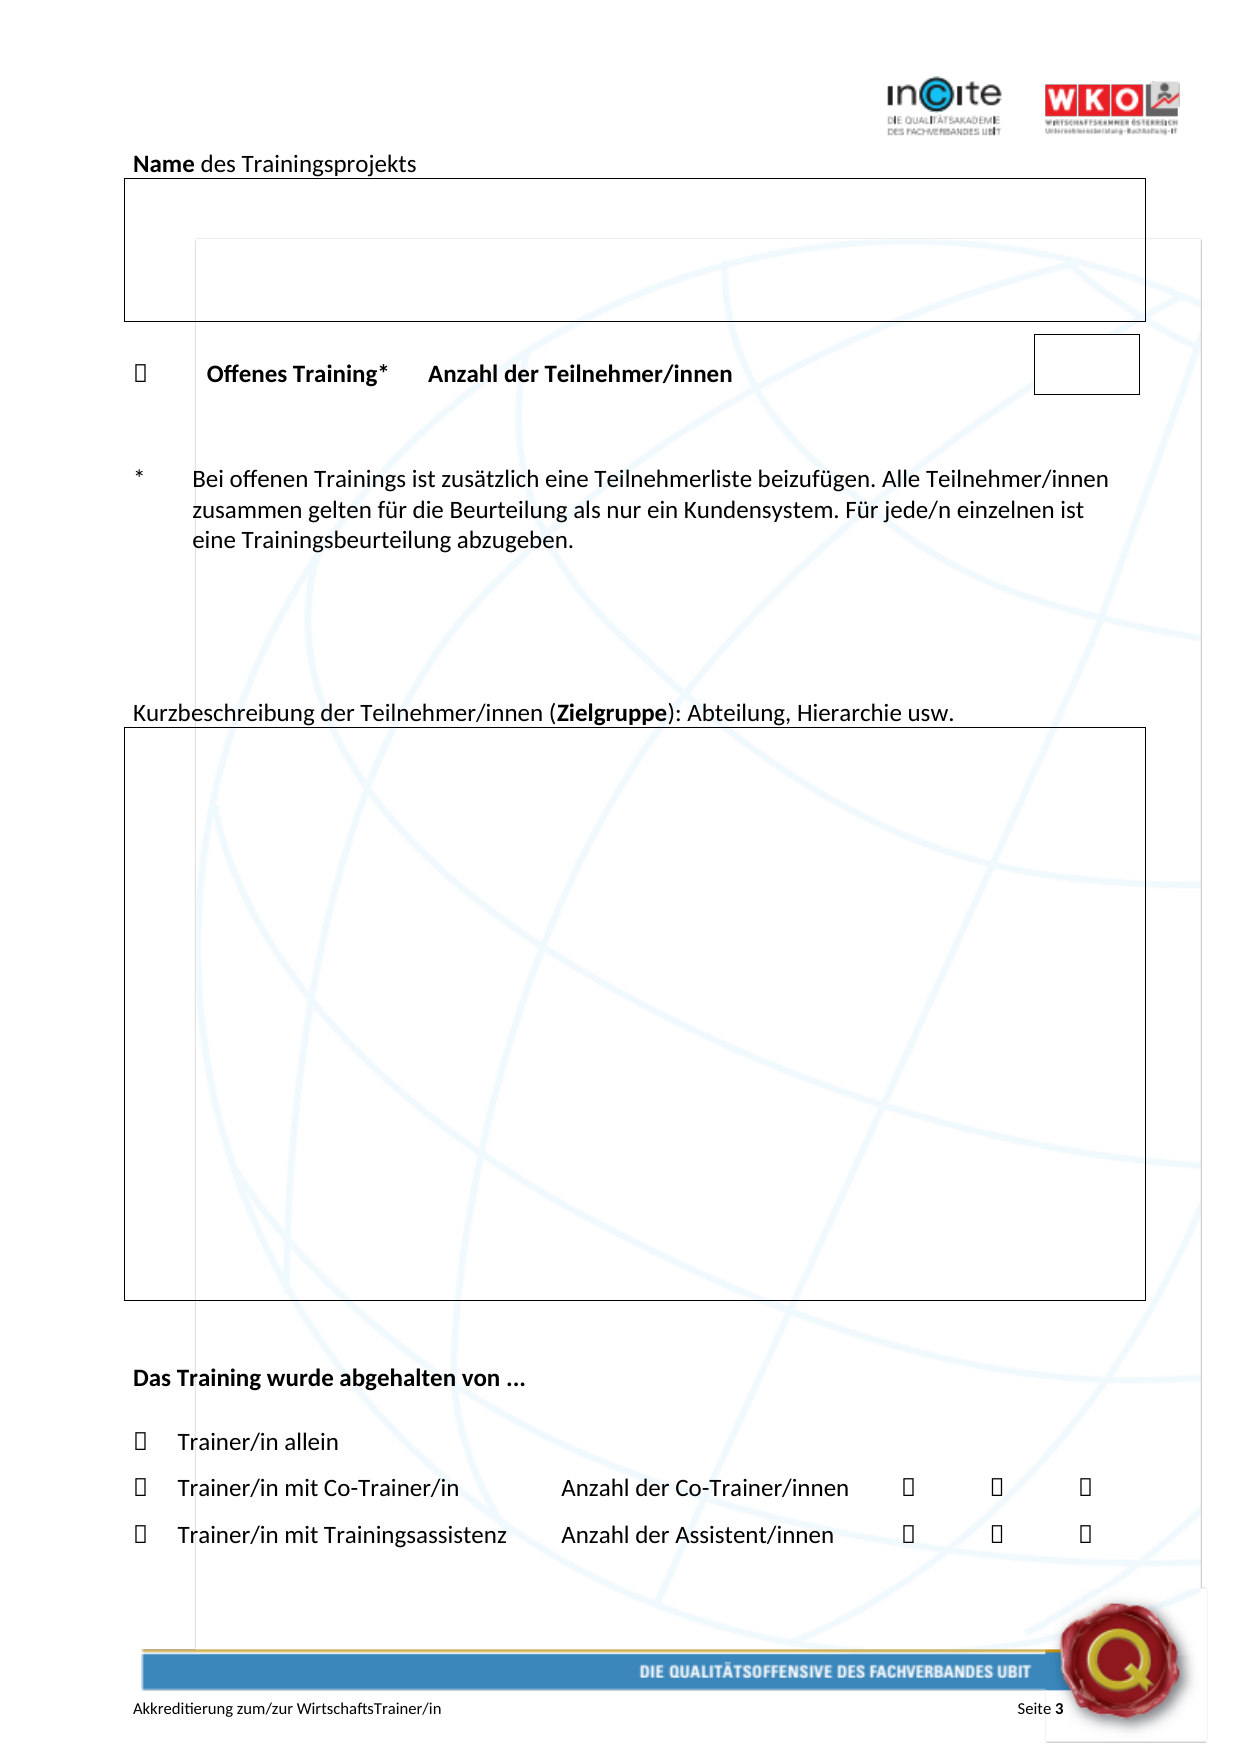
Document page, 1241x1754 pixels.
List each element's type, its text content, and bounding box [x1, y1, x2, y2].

text Name des Trainingsprojekts [133, 148, 1123, 178]
text Kurzbeschreibung der Teilnehmer/innen (Zielgruppe): Abteilung, Hierarchie usw. [133, 697, 1123, 727]
table_header [125, 728, 1145, 1300]
text  Offenes Training* Anzahl der Teilnehmer/innen [133, 356, 1034, 390]
table_header [125, 179, 1145, 321]
text * Bei offenen Trainings ist zusätzlich eine Teilnehmerliste beizufügen. Alle Teilnehmer/innen zusammen gelten für die Beurteilung als nur ein Kundensystem. Für jede/n einzelnen ist eine Trainingsbeurteilung abzugeben. [133, 463, 1123, 555]
text Das Training wurde abgehalten von ... [133, 1362, 1123, 1393]
text  Trainer/in mit Co-Trainer/in Anzahl der Co-Trainer/innen    [133, 1470, 1123, 1504]
text  Trainer/in mit Trainingsassistenz Anzahl der Assistent/innen    [133, 1516, 1123, 1550]
text  Trainer/in allein [133, 1423, 1123, 1457]
